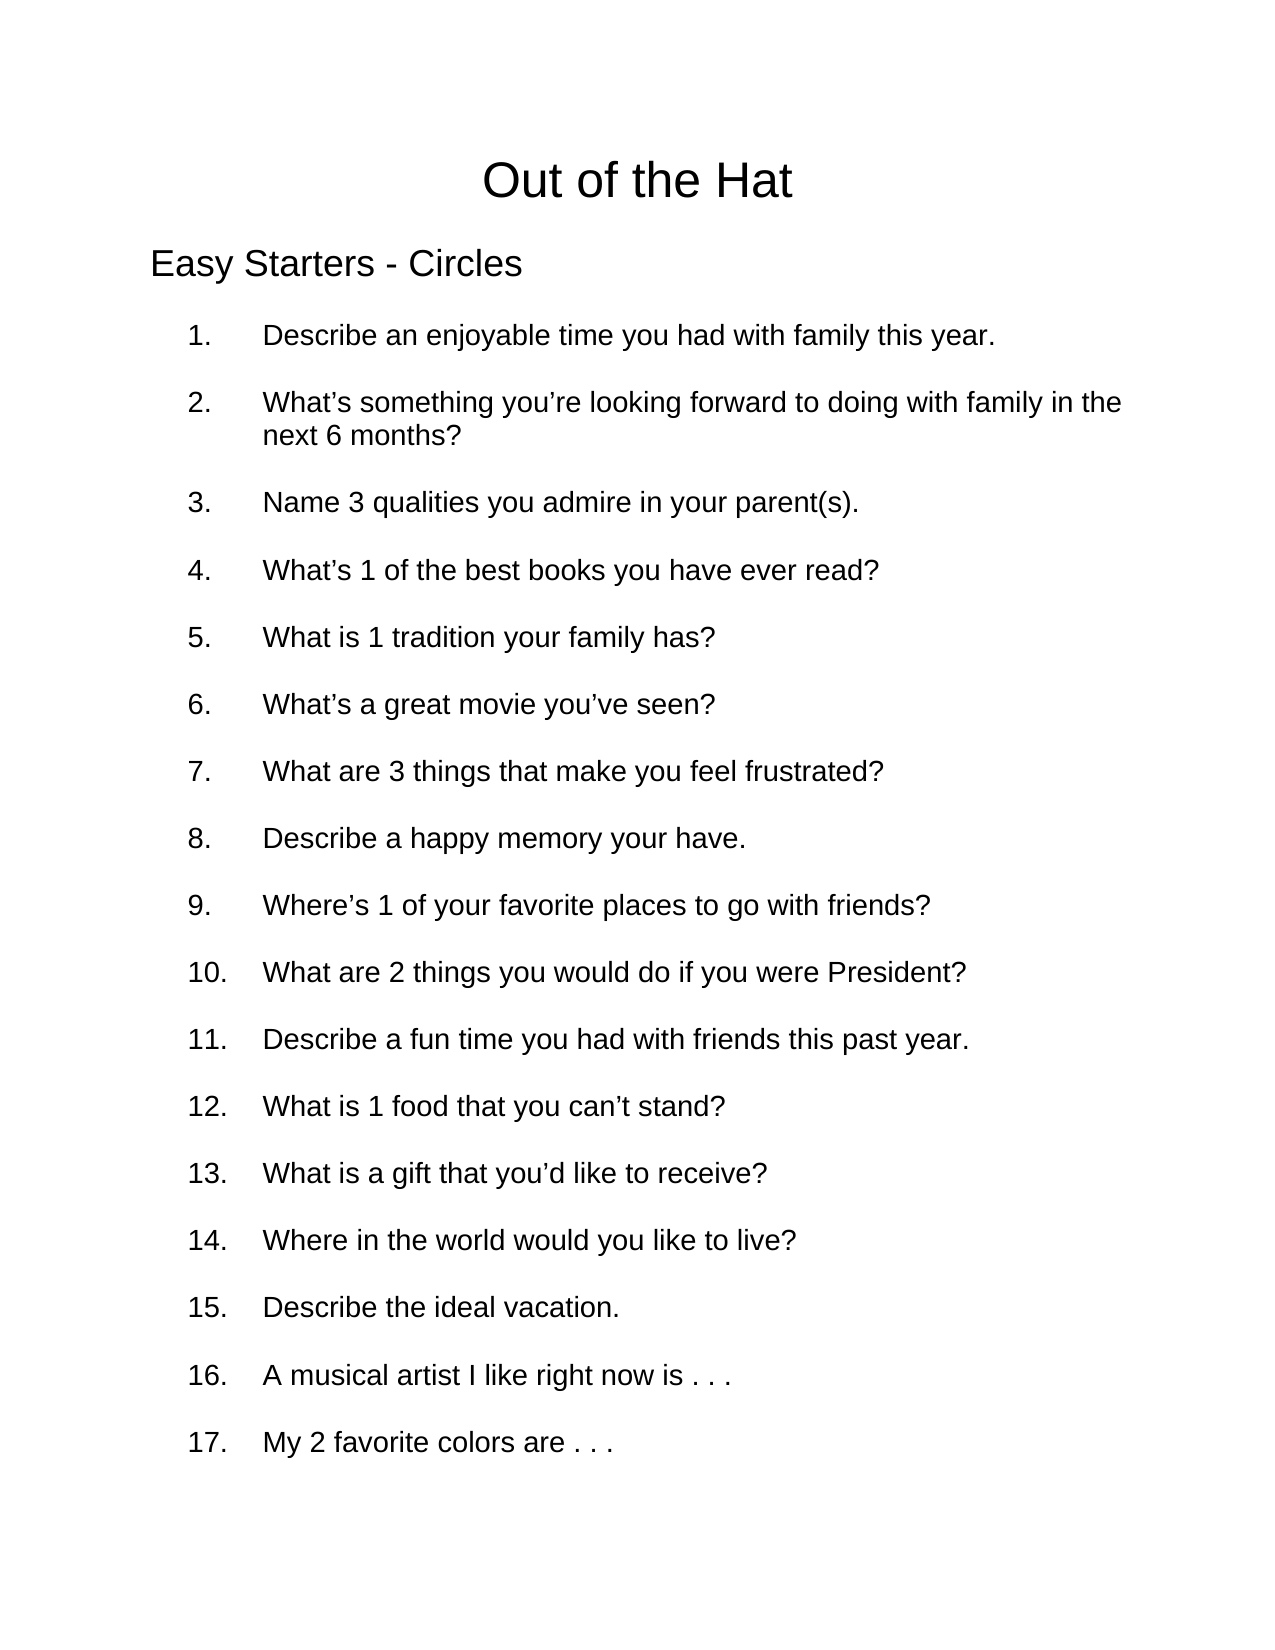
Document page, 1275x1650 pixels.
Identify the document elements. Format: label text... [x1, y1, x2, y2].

list Where in the world would you like to live? [187, 1223, 1125, 1257]
list Describe the ideal vacation. [187, 1290, 1125, 1324]
list Where’s 1 of your favorite places to go with friends? [187, 888, 1125, 921]
list Describe an enjoyable time you had with family this year. [187, 318, 1125, 351]
text Out of the Hat [150, 150, 1125, 207]
list A musical artist I like right now is . . . [187, 1357, 1125, 1391]
list Describe a fun time you had with friends this past year. [187, 1022, 1125, 1056]
list What are 3 things that make you feel frustrated? [187, 754, 1125, 787]
text Easy Starters - Circles [150, 241, 1125, 284]
list Describe a happy memory your have. [187, 821, 1125, 854]
list What’s 1 of the best books you have ever read? [187, 552, 1125, 586]
list My 2 favorite colors are . . . [187, 1424, 1125, 1458]
list What’s a great movie you’ve seen? [187, 687, 1125, 720]
list What’s something you’re looking forward to doing with family in the next 6 months? [187, 385, 1125, 452]
list What is 1 tradition your family has? [187, 619, 1125, 653]
list What are 2 things you would do if you were President? [187, 955, 1125, 988]
list What is a gift that you’d like to receive? [187, 1156, 1125, 1190]
list Name 3 qualities you admire in your parent(s). [187, 485, 1125, 519]
list What is 1 food that you can’t stand? [187, 1089, 1125, 1123]
